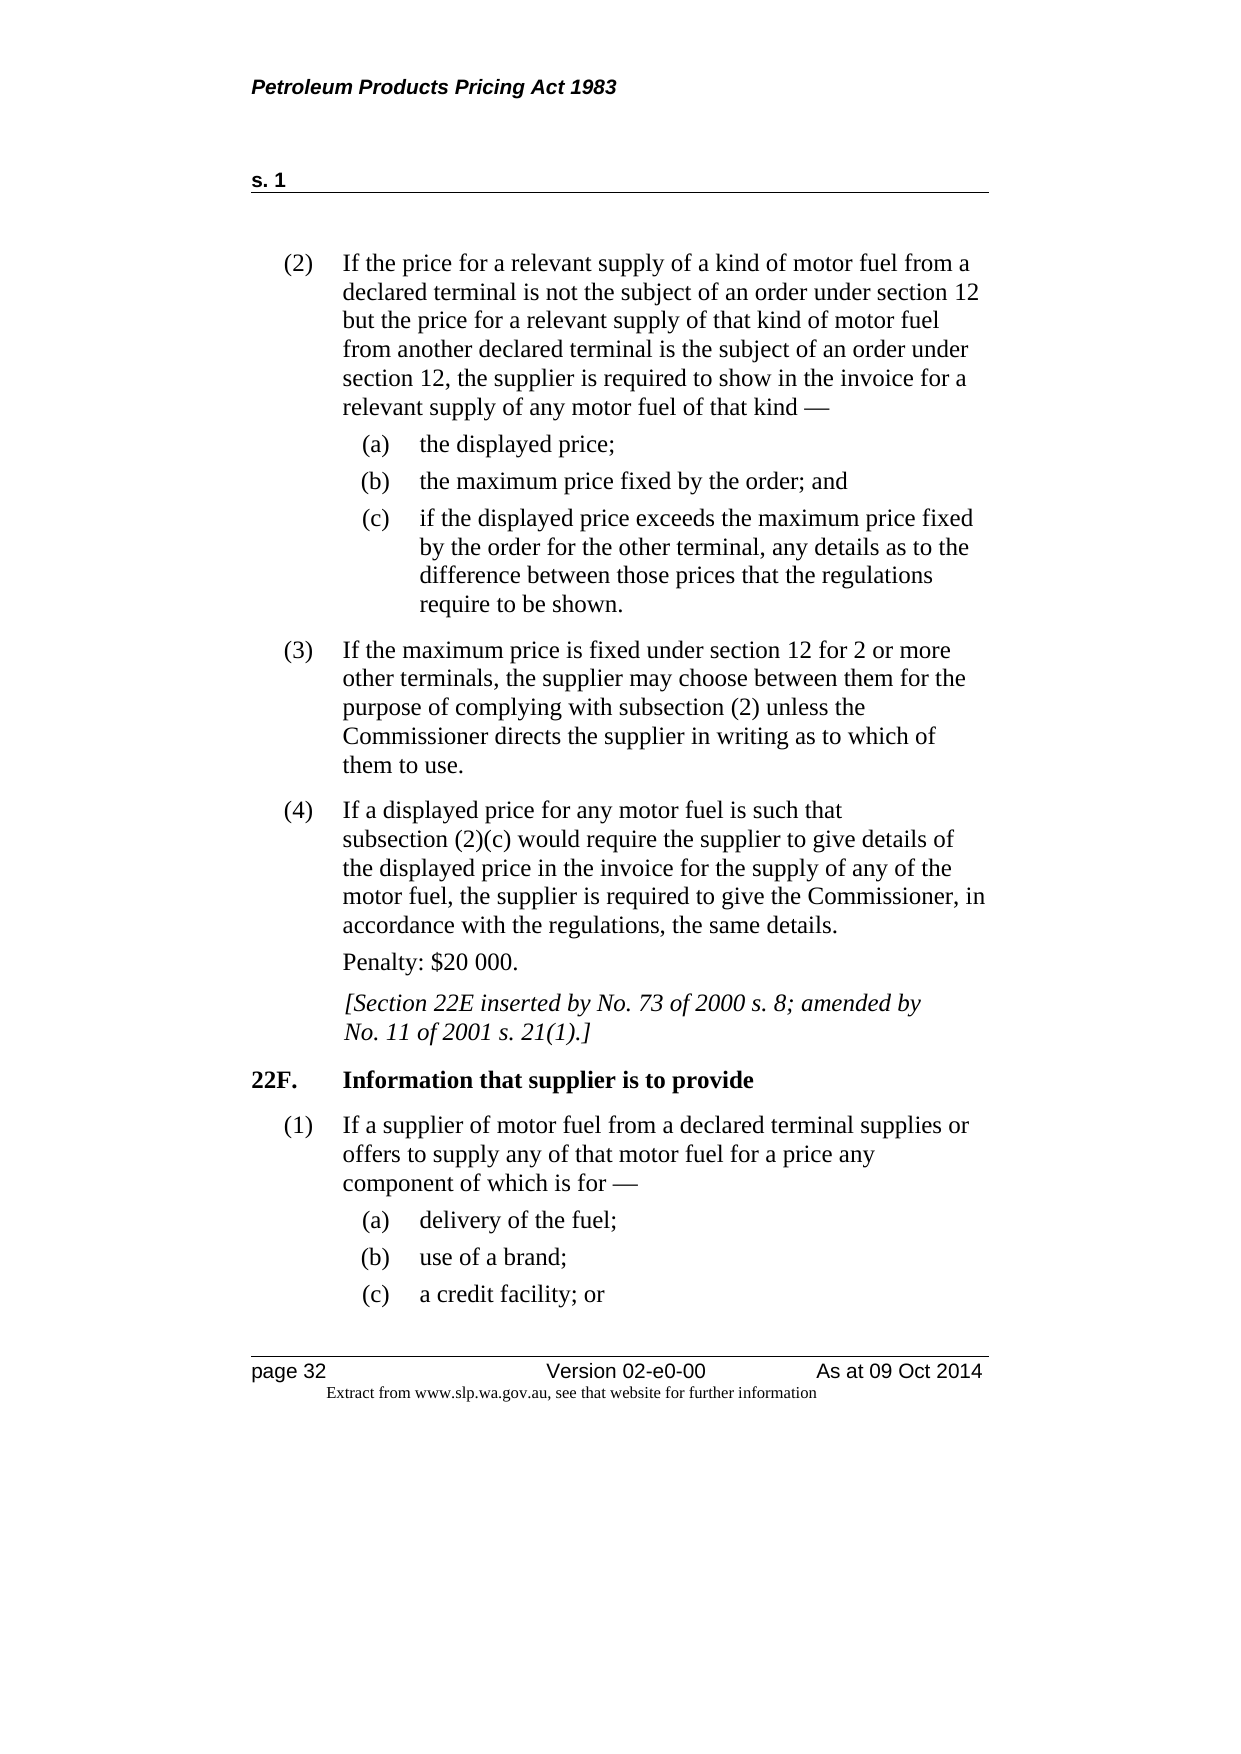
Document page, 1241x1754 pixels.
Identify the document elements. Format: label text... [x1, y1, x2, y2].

text (c) a credit facility; or [251, 1279, 989, 1308]
text (1) If a supplier of motor fuel from a declared terminal supplies or offers to supply any of that motor fuel for a price any component of which is for — [251, 1110, 989, 1196]
text (b) use of a brand; [251, 1242, 989, 1271]
subtitle 22F. Information that supplier is to provide [251, 1065, 989, 1093]
text (2) If the price for a relevant supply of a kind of motor fuel from a declared terminal is not the subject of an order under section 12 but the price for a relevant supply of that kind of motor fuel from another declared terminal is the subject of an order under section 12, the supplier is required to show in the invoice for a relevant supply of any motor fuel of that kind — [251, 248, 989, 421]
text [Section 22E inserted by No. 73 of 2000 s. 8; amended by No. 11 of 2001 s. 21(1).] [251, 988, 989, 1046]
text (c) if the displayed price exceeds the maximum price fixed by the order for the other terminal, any details as to the difference between those prices that the regulations require to be shown. [251, 503, 989, 618]
text (4) If a displayed price for any motor fuel is such that subsection (2)(c) would require the supplier to give details of the displayed price in the invoice for the supply of any of the motor fuel, the supplier is required to give the Commissioner, in accordance with the regulations, the same details. [251, 795, 989, 939]
text (3) If the maximum price is fixed under section 12 for 2 or more other terminals, the supplier may choose between them for the purpose of complying with subsection (2) unless the Commissioner directs the supplier in writing as to which of them to use. [251, 635, 989, 778]
text (a) delivery of the fuel; [251, 1205, 989, 1233]
text Penalty: $20 000. [251, 947, 989, 976]
text (a) the displayed price; [251, 429, 989, 458]
text (b) the maximum price fixed by the order; and [251, 466, 989, 495]
